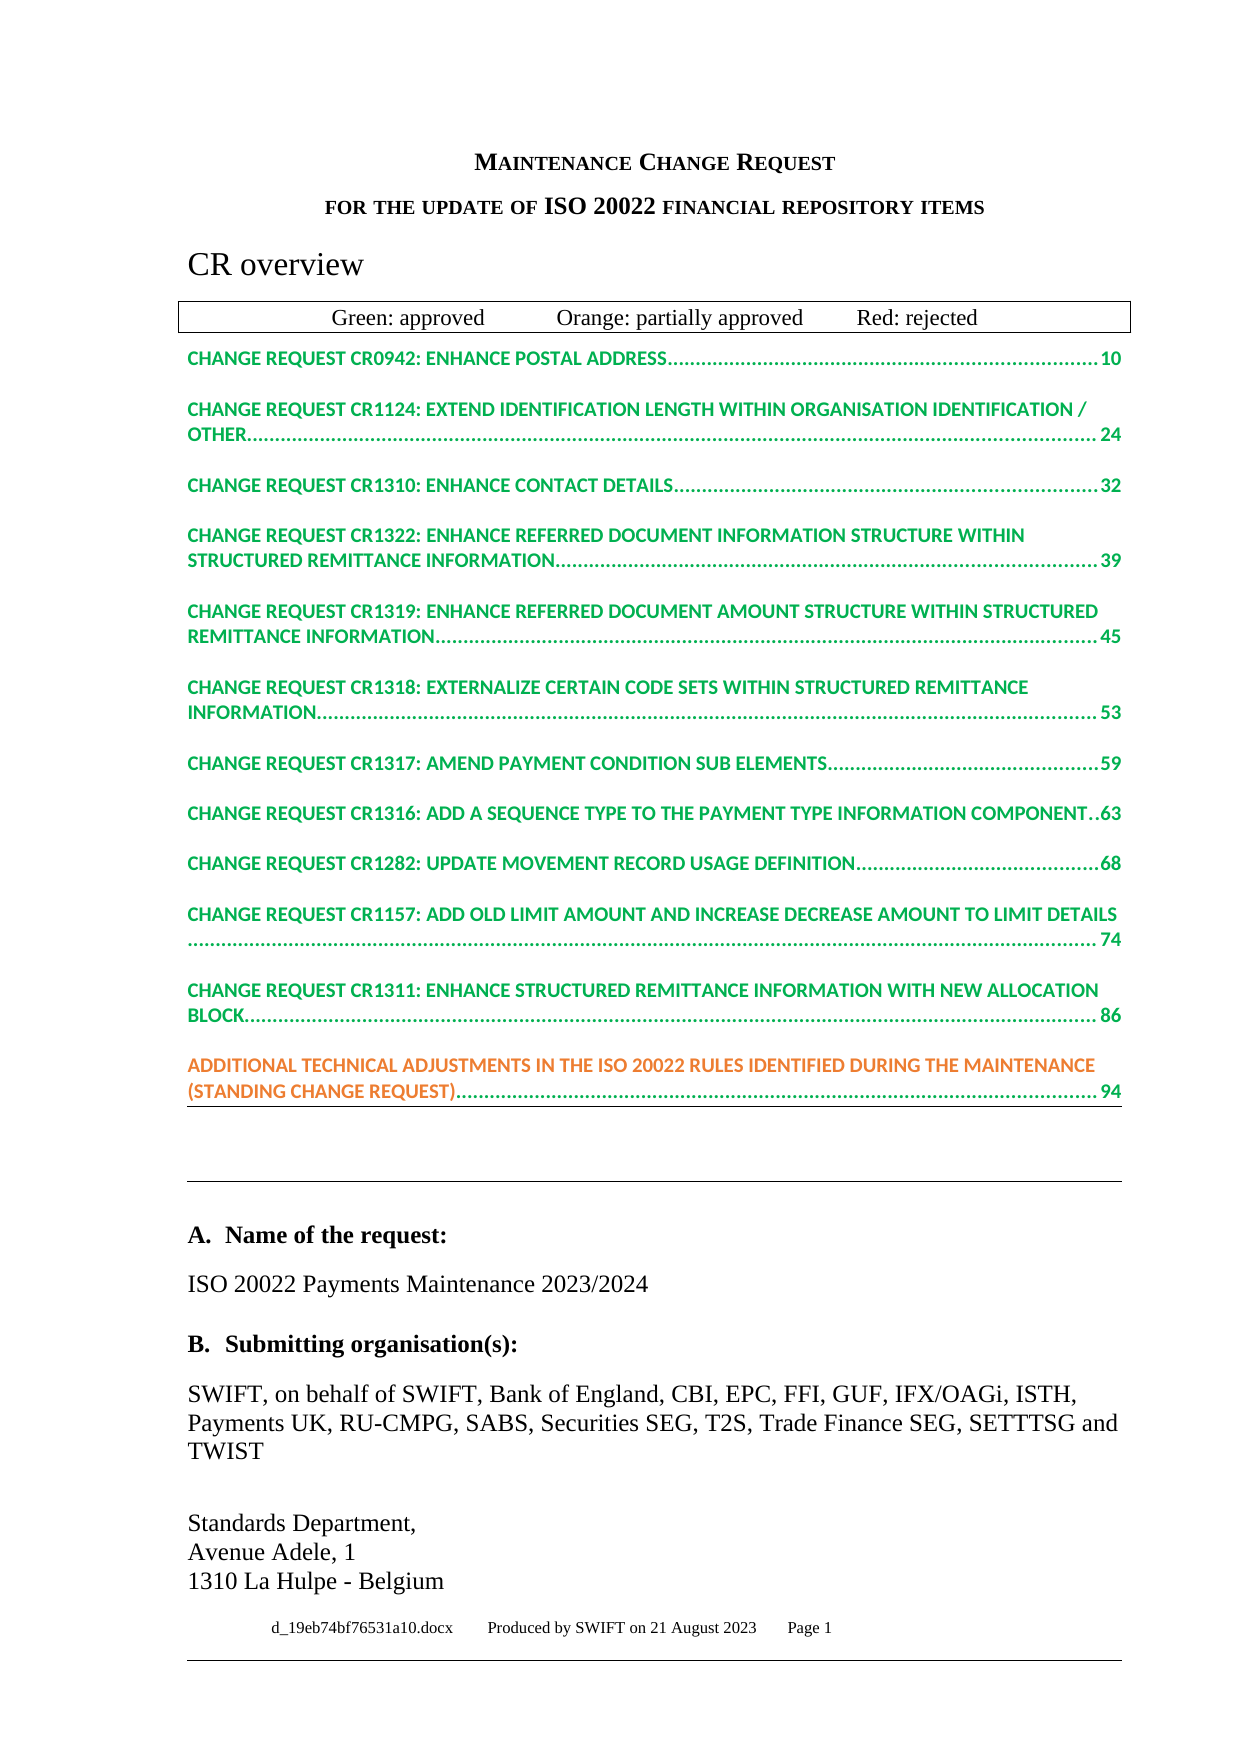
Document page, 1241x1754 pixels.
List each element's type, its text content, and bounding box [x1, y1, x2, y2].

text Change request CR1322: Enhance Referred Document Information structure within Structured Remittance Information 39 [187, 522, 1122, 573]
subtitle CR overview [187, 244, 1122, 283]
subtitle Name of the request: [187, 1220, 1122, 1248]
text Change request CR1318: Externalize certain code sets within Structured Remittance Information 53 [187, 674, 1122, 725]
text Standards Department, [187, 1508, 1122, 1537]
text Avenue Adele, 1 [187, 1537, 1122, 1566]
text Change request CR0942: Enhance Postal Address 10 [187, 346, 1122, 371]
text Change request CR1319: Enhance Referred Document Amount structure within Structured Remittance Information 45 [187, 598, 1122, 649]
text ISO 20022 Payments Maintenance 2023/2024 [187, 1269, 1122, 1298]
text Change request CR1317: Amend Payment Condition sub elements 59 [187, 750, 1122, 775]
subtitle Submitting organisation(s): [187, 1329, 1122, 1358]
text Green: approved Orange: partially approved Red: rejected [179, 302, 1130, 332]
text Change request CR1282: Update Movement Record Usage Definition 68 [187, 851, 1122, 876]
text Change request CR1157: Add Old Limit Amount and Increase Decrease Amount to Limit Details 74 [187, 901, 1122, 952]
text Change request CR1311: Enhance Structured Remittance Information with new Allocation block 86 [187, 977, 1122, 1028]
text Change request CR1316: Add a Sequence Type to the Payment Type Information component 63 [187, 800, 1122, 826]
text SWIFT, on behalf of SWIFT, Bank of England, CBI, EPC, FFI, GUF, IFX/OAGi, ISTH, Payments UK, RU-CMPG, SABS, Securities SEG, T2S, Trade Finance SEG, SETTTSG and TWIST [187, 1379, 1122, 1465]
text Change request CR1124: Extend Identification length within Organisation Identification / Other 24 [187, 396, 1122, 447]
text for the update of ISO 20022 financial repository items [187, 191, 1122, 219]
text Maintenance Change Request [187, 147, 1122, 176]
text Additional technical adjustments in the ISO 20022 rules identified during the maintenance (standing change request) 94 [187, 1053, 1122, 1106]
text Change request CR1310: Enhance Contact Details 32 [187, 472, 1122, 497]
text 1310 La Hulpe - Belgium [187, 1566, 1122, 1595]
